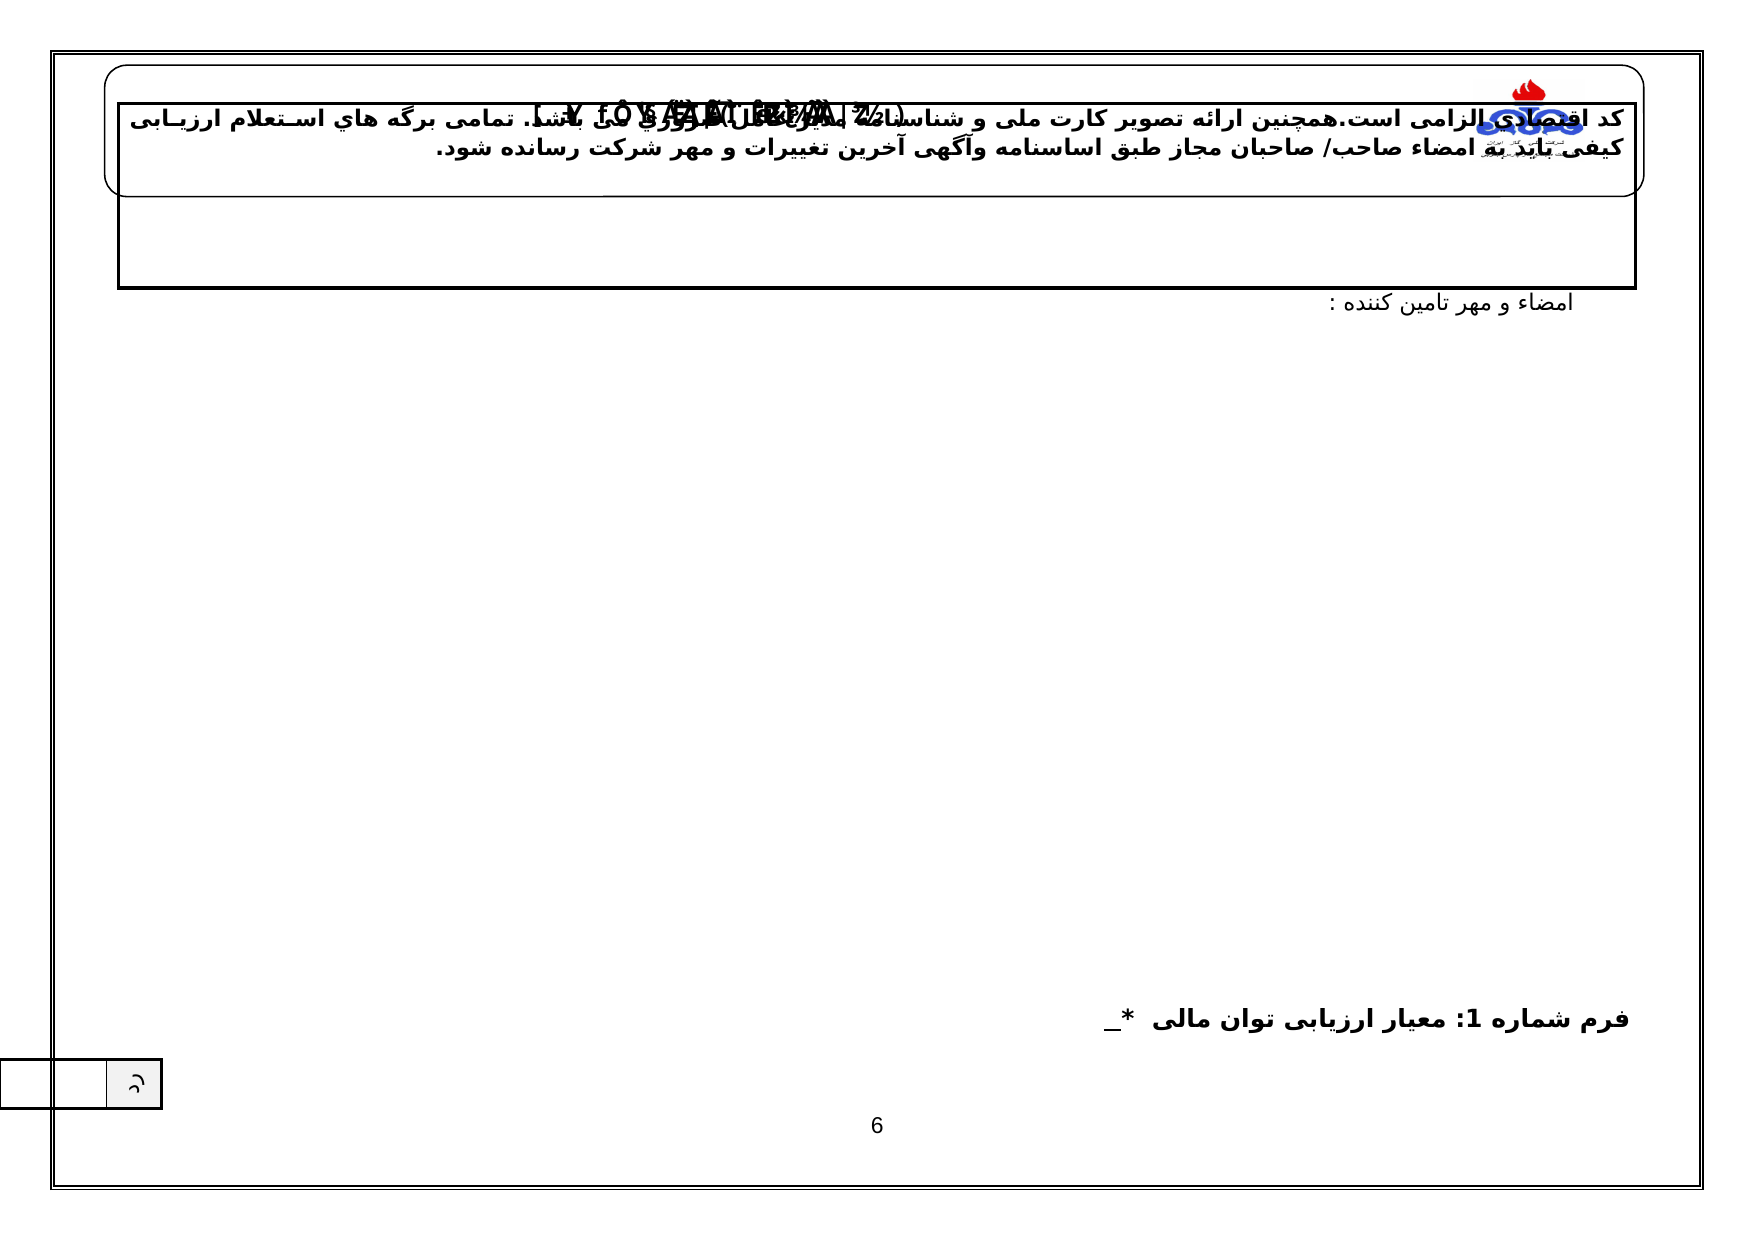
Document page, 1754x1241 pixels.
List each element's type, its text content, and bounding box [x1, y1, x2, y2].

table_header ردیف [107, 1061, 160, 1107]
text امضاء و مهر تامین کننده : [106, 289, 1648, 316]
text فرم شماره 1: معیار ارزیابی توان مالی * [106, 1004, 1648, 1033]
picture [1473, 79, 1585, 102]
